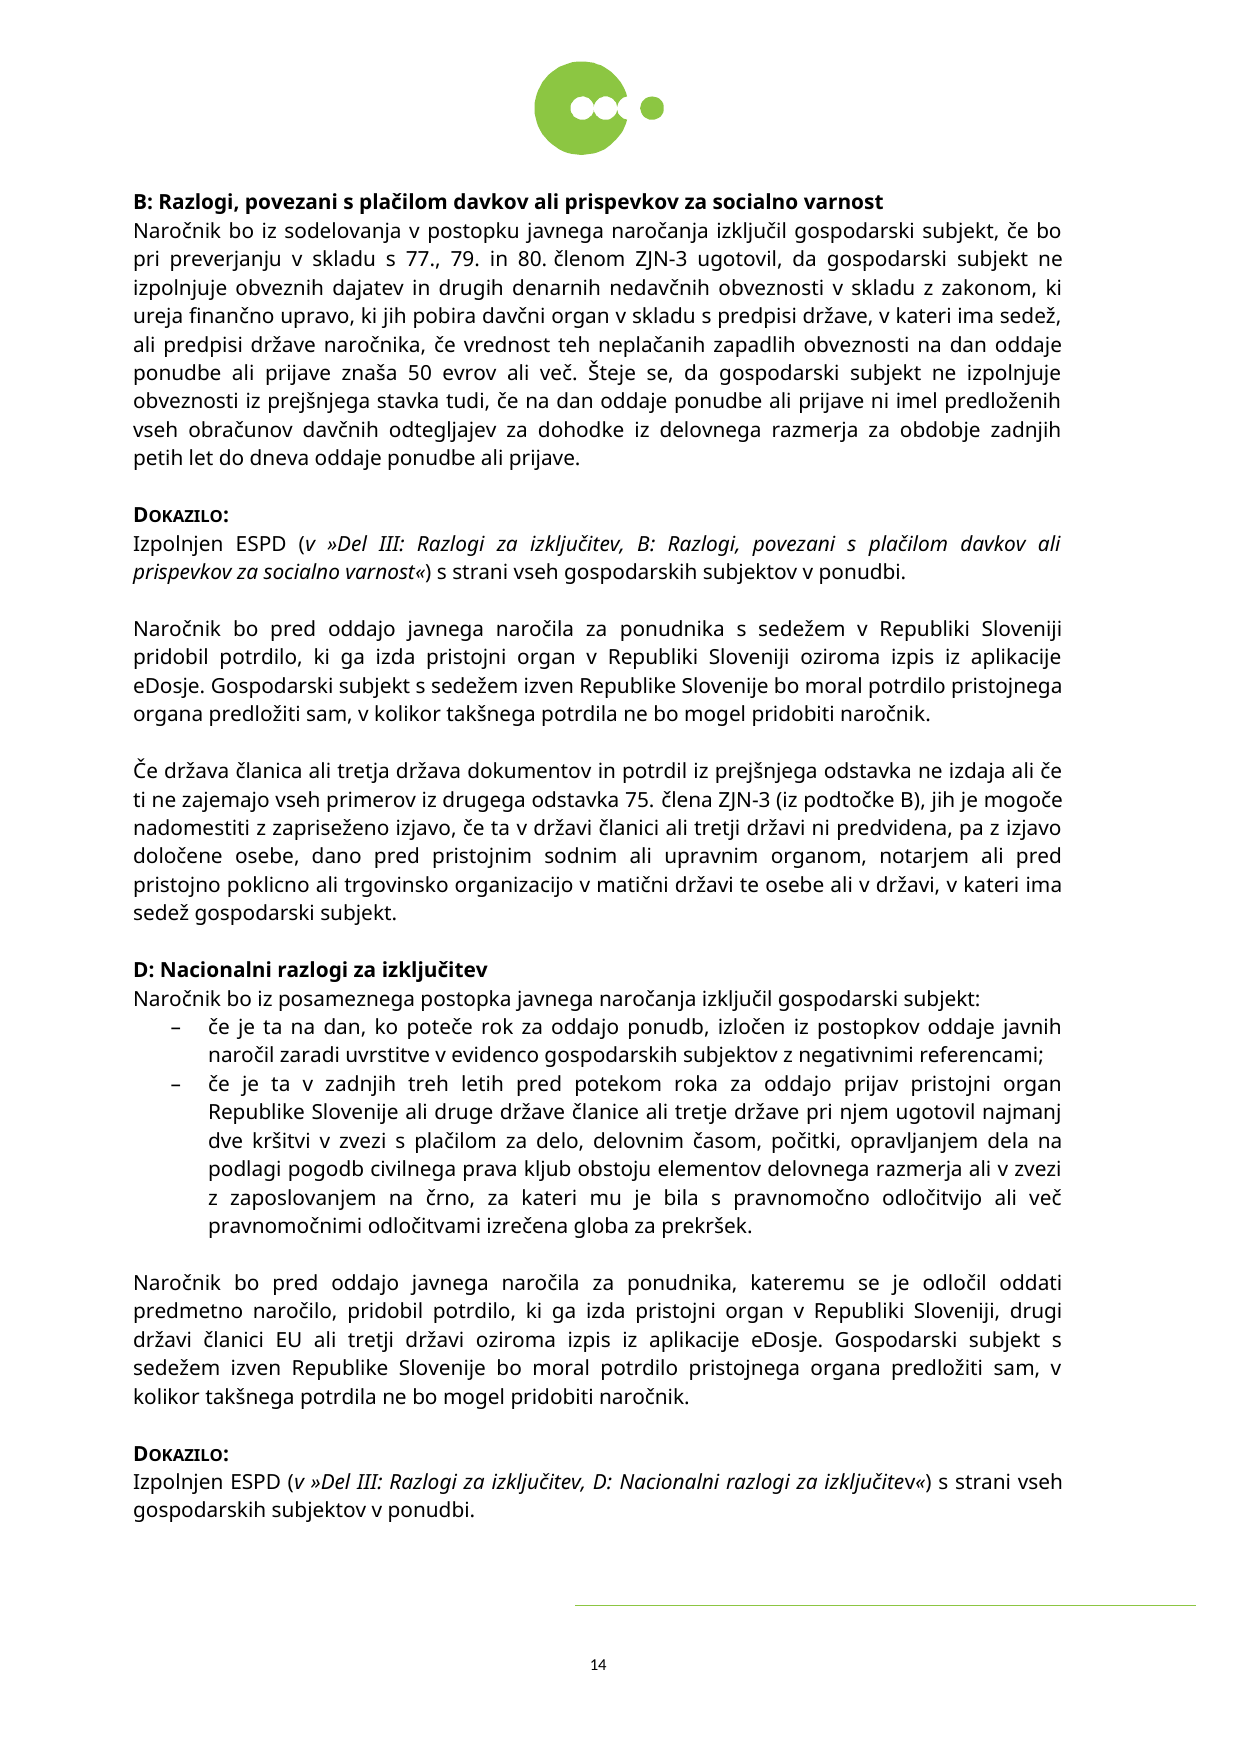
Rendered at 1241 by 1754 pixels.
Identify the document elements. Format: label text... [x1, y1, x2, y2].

text Naročnik bo iz posameznega postopka javnega naročanja izključil gospodarski subjekt: [133, 984, 1063, 1012]
text Dokazilo: [133, 500, 1063, 529]
list Izpolnjen ESPD (v »Del III: Razlogi za izključitev, B: Razlogi, povezani s plačilom davkov ali prispevkov za socialno varnost«) s strani vseh gospodarskih subjektov v ponudbi. [133, 529, 1063, 586]
list če je ta na dan, ko poteče rok za oddajo ponudb, izločen iz postopkov oddaje javnih naročil zaradi uvrstitve v evidenco gospodarskih subjektov z negativnimi referencami; [170, 1012, 1063, 1069]
text Dokazilo: [133, 1439, 1063, 1467]
text Naročnik bo iz sodelovanja v postopku javnega naročanja izključil gospodarski subjekt, če bo pri preverjanju v skladu s 77., 79. in 80. členom ZJN-3 ugotovil, da gospodarski subjekt ne izpolnjuje obveznih dajatev in drugih denarnih nedavčnih obveznosti v skladu z zakonom, ki ureja finančno upravo, ki jih pobira davčni organ v skladu s predpisi države, v kateri ima sedež, ali predpisi države naročnika, če vrednost teh neplačanih zapadlih obveznosti na dan oddaje ponudbe ali prijave znaša 50 evrov ali več. Šteje se, da gospodarski subjekt ne izpolnjuje obveznosti iz prejšnjega stavka tudi, če na dan oddaje ponudbe ali prijave ni imel predloženih vseh obračunov davčnih odtegljajev za dohodke iz delovnega razmerja za obdobje zadnjih petih let do dneva oddaje ponudbe ali prijave. [133, 216, 1063, 472]
list Izpolnjen ESPD (v »Del III: Razlogi za izključitev, D: Nacionalni razlogi za izključitev«) s strani vseh gospodarskih subjektov v ponudbi. [133, 1467, 1063, 1524]
text Če država članica ali tretja država dokumentov in potrdil iz prejšnjega odstavka ne izdaja ali če ti ne zajemajo vseh primerov iz drugega odstavka 75. člena ZJN-3 (iz podtočke B), jih je mogoče nadomestiti z zapriseženo izjavo, če ta v državi članici ali tretji državi ni predvidena, pa z izjavo določene osebe, dano pred pristojnim sodnim ali upravnim organom, notarjem ali pred pristojno poklicno ali trgovinsko organizacijo v matični državi te osebe ali v državi, v kateri ima sedež gospodarski subjekt. [133, 756, 1063, 927]
text D: Nacionalni razlogi za izključitev [133, 955, 1063, 984]
text Naročnik bo pred oddajo javnega naročila za ponudnika s sedežem v Republiki Sloveniji pridobil potrdilo, ki ga izda pristojni organ v Republiki Sloveniji oziroma izpis iz aplikacije eDosje. Gospodarski subjekt s sedežem izven Republike Slovenije bo moral potrdilo pristojnega organa predložiti sam, v kolikor takšnega potrdila ne bo mogel pridobiti naročnik. [133, 614, 1063, 728]
text Naročnik bo pred oddajo javnega naročila za ponudnika, kateremu se je odločil oddati predmetno naročilo, pridobil potrdilo, ki ga izda pristojni organ v Republiki Sloveniji, drugi državi članici EU ali tretji državi oziroma izpis iz aplikacije eDosje. Gospodarski subjekt s sedežem izven Republike Slovenije bo moral potrdilo pristojnega organa predložiti sam, v kolikor takšnega potrdila ne bo mogel pridobiti naročnik. [133, 1268, 1063, 1410]
list če je ta v zadnjih treh letih pred potekom roka za oddajo prijav pristojni organ Republike Slovenije ali druge države članice ali tretje države pri njem ugotovil najmanj dve kršitvi v zvezi s plačilom za delo, delovnim časom, počitki, opravljanjem dela na podlagi pogodb civilnega prava kljub obstoju elementov delovnega razmerja ali v zvezi z zaposlovanjem na črno, za kateri mu je bila s pravnomočno odločitvijo ali več pravnomočnimi odločitvami izrečena globa za prekršek. [170, 1069, 1063, 1240]
text B: Razlogi, povezani s plačilom davkov ali prispevkov za socialno varnost [133, 187, 1063, 216]
